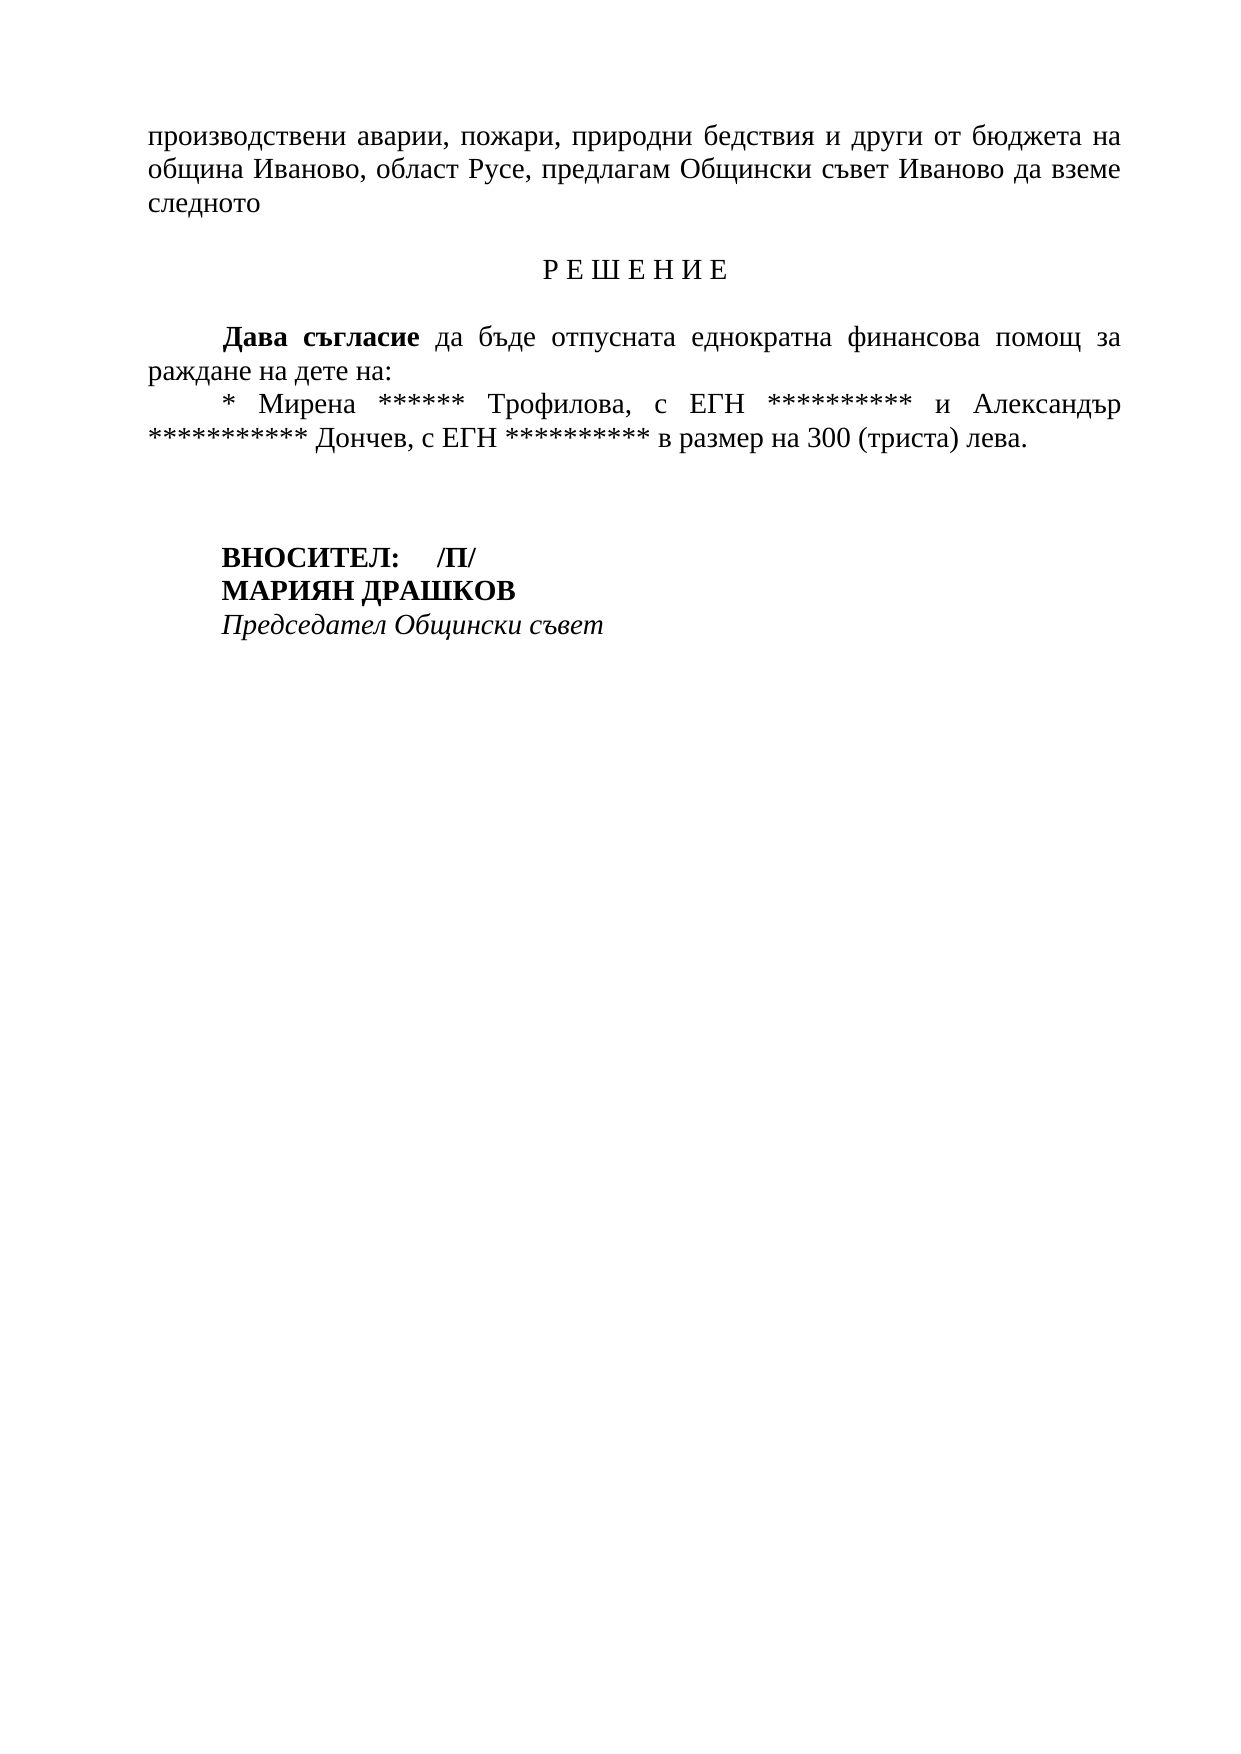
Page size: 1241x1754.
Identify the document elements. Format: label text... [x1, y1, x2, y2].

text Дава съгласие да бъде отпусната еднократна финансова помощ за раждане на дете на: [148, 319, 1122, 386]
text Р Е Ш Е Н И Е [148, 252, 1122, 286]
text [148, 118, 1122, 219]
text ВНОСИТЕЛ: /П/ [148, 540, 1122, 573]
text Председател Общински съвет [148, 607, 1122, 640]
text МАРИЯН ДРАШКОВ [148, 573, 1122, 607]
text * Мирена ****** Трофилова, с ЕГН ********** и Александър *********** Дончев, с ЕГН ********** в размер на 300 (триста) лева. [148, 386, 1122, 453]
